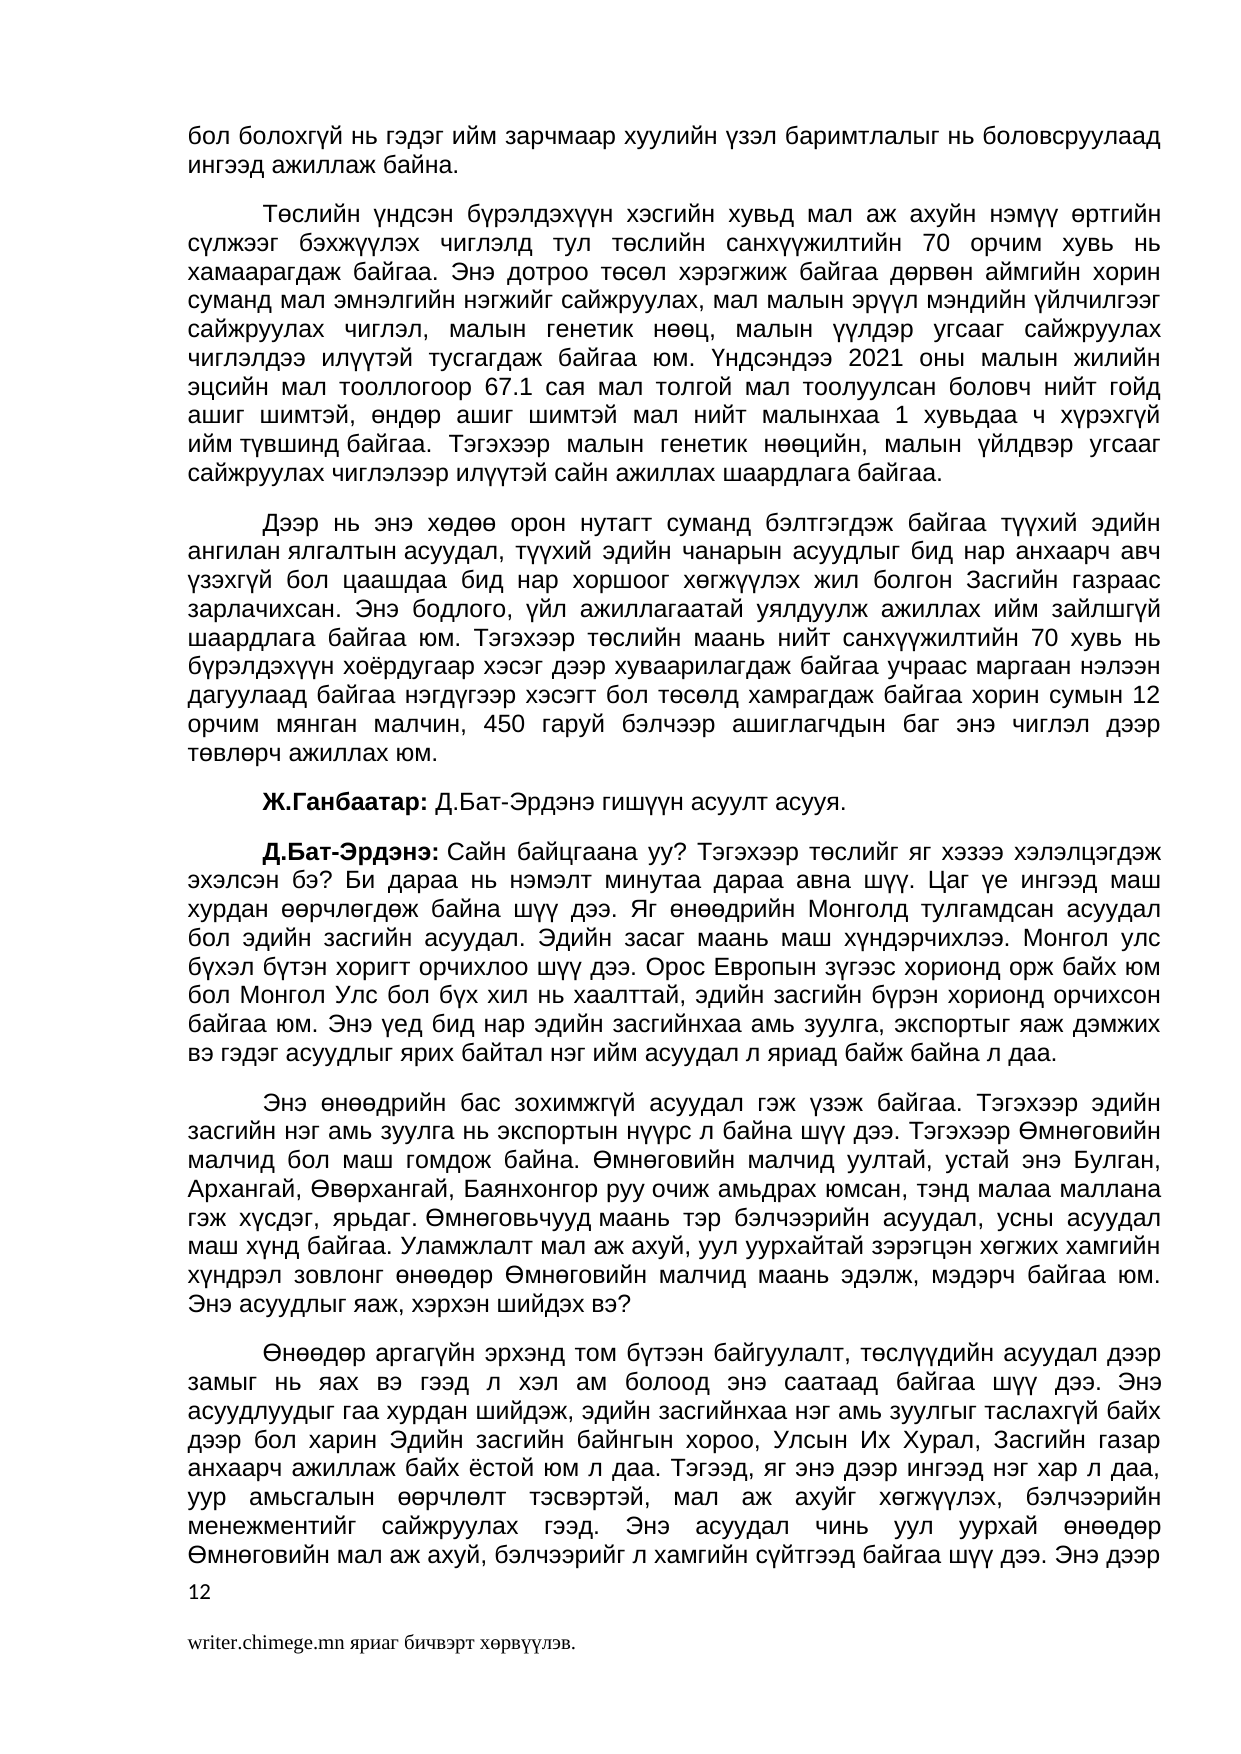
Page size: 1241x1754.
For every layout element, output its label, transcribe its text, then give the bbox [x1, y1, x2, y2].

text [187, 1338, 1162, 1568]
text Дээр нь энэ хөдөө орон нутагт суманд бэлтгэгдэж байгаа түүхий эдийн ангилан ялгалтын асуудал, түүхий эдийн чанарын асуудлыг бид нар анхаарч авч үзэхгүй бол цаашдаа бид нар хоршоог хөгжүүлэх жил болгон Засгийн газраас зарлачихсан. Энэ бодлого, үйл ажиллагаатай уялдуулж ажиллах ийм зайлшгүй шаардлага байгаа юм. Тэгэхээр төслийн маань нийт санхүүжилтийн 70 хувь нь бүрэлдэхүүн хоёрдугаар хэсэг дээр хуваарилагдаж байгаа учраас маргаан нэлээн дагуулаад байгаа нэгдүгээр хэсэгт бол төсөлд хамрагдаж байгаа хорин сумын 12 орчим мянган малчин, 450 гаруй бэлчээр ашиглагчдын баг энэ чиглэл дээр төвлөрч ажиллах юм. [187, 507, 1162, 766]
text Ж.Ганбаатар: Д.Бат-Эрдэнэ гишүүн асуулт асууя. [187, 787, 1162, 816]
text Энэ өнөөдрийн бас зохимжгүй асуудал гэж үзэж байгаа. Тэгэхээр эдийн засгийн нэг амь зуулга нь экспортын нүүрс л байна шүү дээ. Тэгэхээр Өмнөговийн малчид бол маш гомдож байна. Өмнөговийн малчид уултай, устай энэ Булган, Архангай, Өвөрхангай, Баянхонгор руу очиж амьдрах юмсан, тэнд малаа маллана гэж хүсдэг, ярьдаг. Өмнөговьчууд маань тэр бэлчээрийн асуудал, усны асуудал маш хүнд байгаа. Уламжлалт мал аж ахуй, уул уурхайтай зэрэгцэн хөгжих хамгийн хүндрэл зовлонг өнөөдөр Өмнөговийн малчид маань эдэлж, мэдэрч байгаа юм. Энэ асуудлыг яаж, хэрхэн шийдэх вэ? [187, 1087, 1162, 1317]
text Төслийн үндсэн бүрэлдэхүүн хэсгийн хувьд мал аж ахуйн нэмүү өртгийн сүлжээг бэхжүүлэх чиглэлд тул төслийн санхүүжилтийн 70 орчим хувь нь хамаарагдаж байгаа. Энэ дотроо төсөл хэрэгжиж байгаа дөрвөн аймгийн хорин суманд мал эмнэлгийн нэгжийг сайжруулах, мал малын эрүүл мэндийн үйлчилгээг сайжруулах чиглэл, малын генетик нөөц, малын үүлдэр угсааг сайжруулах чиглэлдээ илүүтэй тусгагдаж байгаа юм. Үндсэндээ 2021 оны малын жилийн эцсийн мал тооллогоор 67.1 сая мал толгой мал тоолуулсан боловч нийт гойд ашиг шимтэй, өндөр ашиг шимтэй мал нийт малынхаа 1 хувьдаа ч хүрэхгүй ийм түвшинд байгаа. Тэгэхээр малын генетик нөөцийн, малын үйлдвэр угсааг сайжруулах чиглэлээр илүүтэй сайн ажиллах шаардлага байгаа. [187, 199, 1162, 487]
text Д.Бат-Эрдэнэ: Сайн байцгаана уу? Тэгэхээр төслийг яг хэзээ хэлэлцэгдэж эхэлсэн бэ? Би дараа нь нэмэлт минутаа дараа авна шүү. Цаг үе ингээд маш хурдан өөрчлөгдөж байна шүү дээ. Яг өнөөдрийн Монголд тулгамдсан асуудал бол эдийн засгийн асуудал. Эдийн засаг маань маш хүндэрчихлээ. Монгол улс бүхэл бүтэн хоригт орчихлоо шүү дээ. Орос Европын зүгээс хорионд орж байх юм бол Монгол Улс бол бүх хил нь хаалттай, эдийн засгийн бүрэн хорионд орчихсон байгаа юм. Энэ үед бид нар эдийн засгийнхаа амь зуулга, экспортыг яаж дэмжих вэ гэдэг асуудлыг ярих байтал нэг ийм асуудал л яриад байж байна л даа. [187, 837, 1162, 1067]
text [187, 121, 1162, 178]
